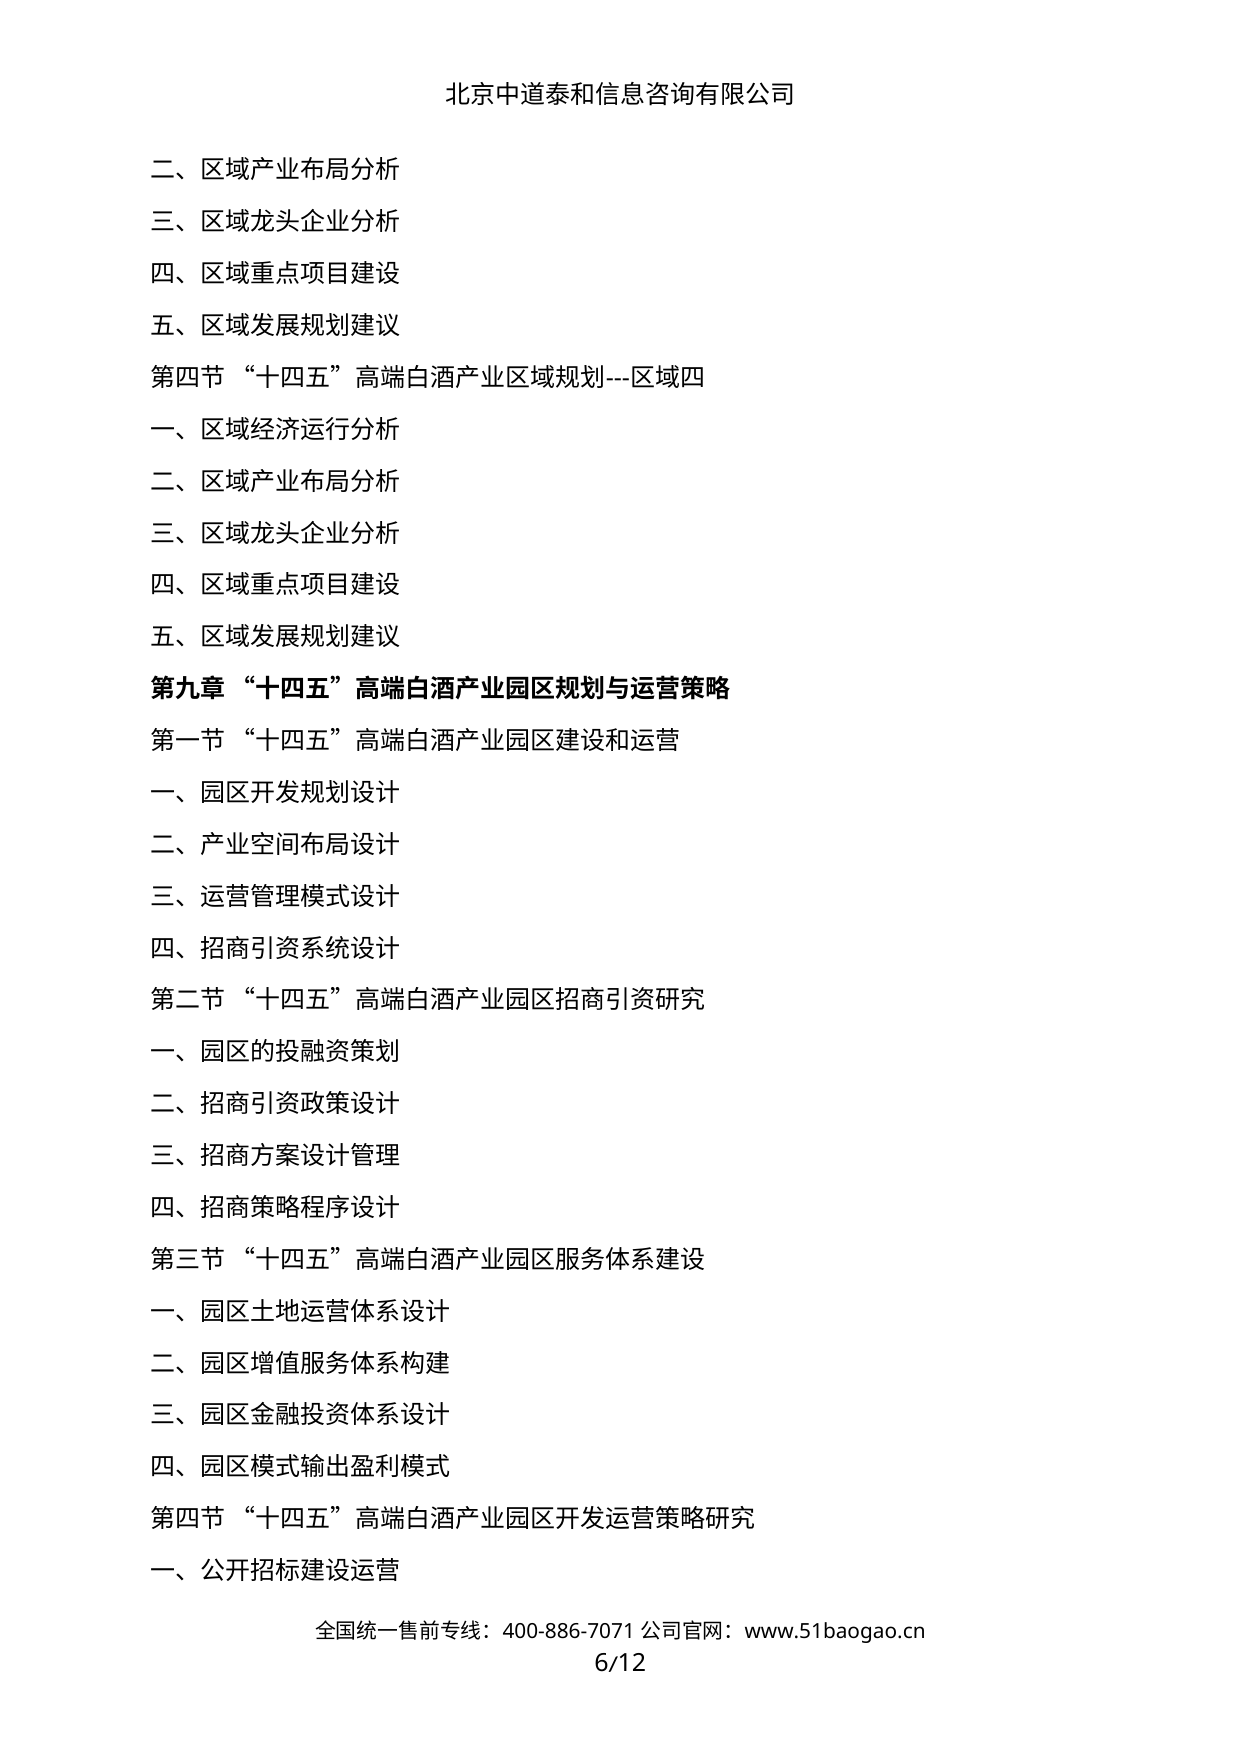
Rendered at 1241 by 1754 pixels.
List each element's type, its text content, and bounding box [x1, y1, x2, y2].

text 二、区域产业布局分析 [150, 150, 1090, 186]
text 一、园区开发规划设计 [150, 772, 1090, 809]
text 三、招商方案设计管理 [150, 1136, 1090, 1172]
text 五、区域发展规划建议 [150, 306, 1090, 342]
text 四、招商引资系统设计 [150, 928, 1090, 964]
text 三、区域龙头企业分析 [150, 202, 1090, 238]
text 五、区域发展规划建议 [150, 617, 1090, 653]
text 第三节 “十四五”高端白酒产业园区服务体系建设 [150, 1239, 1090, 1276]
text 第九章 “十四五”高端白酒产业园区规划与运营策略 [150, 669, 1090, 705]
text 二、产业空间布局设计 [150, 824, 1090, 861]
text 第四节 “十四五”高端白酒产业区域规划---区域四 [150, 357, 1090, 394]
text 四、园区模式输出盈利模式 [150, 1447, 1090, 1483]
text 第四节 “十四五”高端白酒产业园区开发运营策略研究 [150, 1499, 1090, 1535]
text 二、区域产业布局分析 [150, 461, 1090, 497]
text 一、园区土地运营体系设计 [150, 1291, 1090, 1327]
text 一、区域经济运行分析 [150, 409, 1090, 446]
text 三、区域龙头企业分析 [150, 513, 1090, 549]
text 三、园区金融投资体系设计 [150, 1395, 1090, 1431]
text 一、园区的投融资策划 [150, 1032, 1090, 1068]
text 一、公开招标建设运营 [150, 1551, 1090, 1587]
text 第一节 “十四五”高端白酒产业园区建设和运营 [150, 721, 1090, 757]
text 四、区域重点项目建设 [150, 565, 1090, 601]
text 四、招商策略程序设计 [150, 1187, 1090, 1224]
text 二、园区增值服务体系构建 [150, 1343, 1090, 1379]
text 二、招商引资政策设计 [150, 1084, 1090, 1120]
text 三、运营管理模式设计 [150, 876, 1090, 912]
text 第二节 “十四五”高端白酒产业园区招商引资研究 [150, 980, 1090, 1016]
text 四、区域重点项目建设 [150, 254, 1090, 290]
